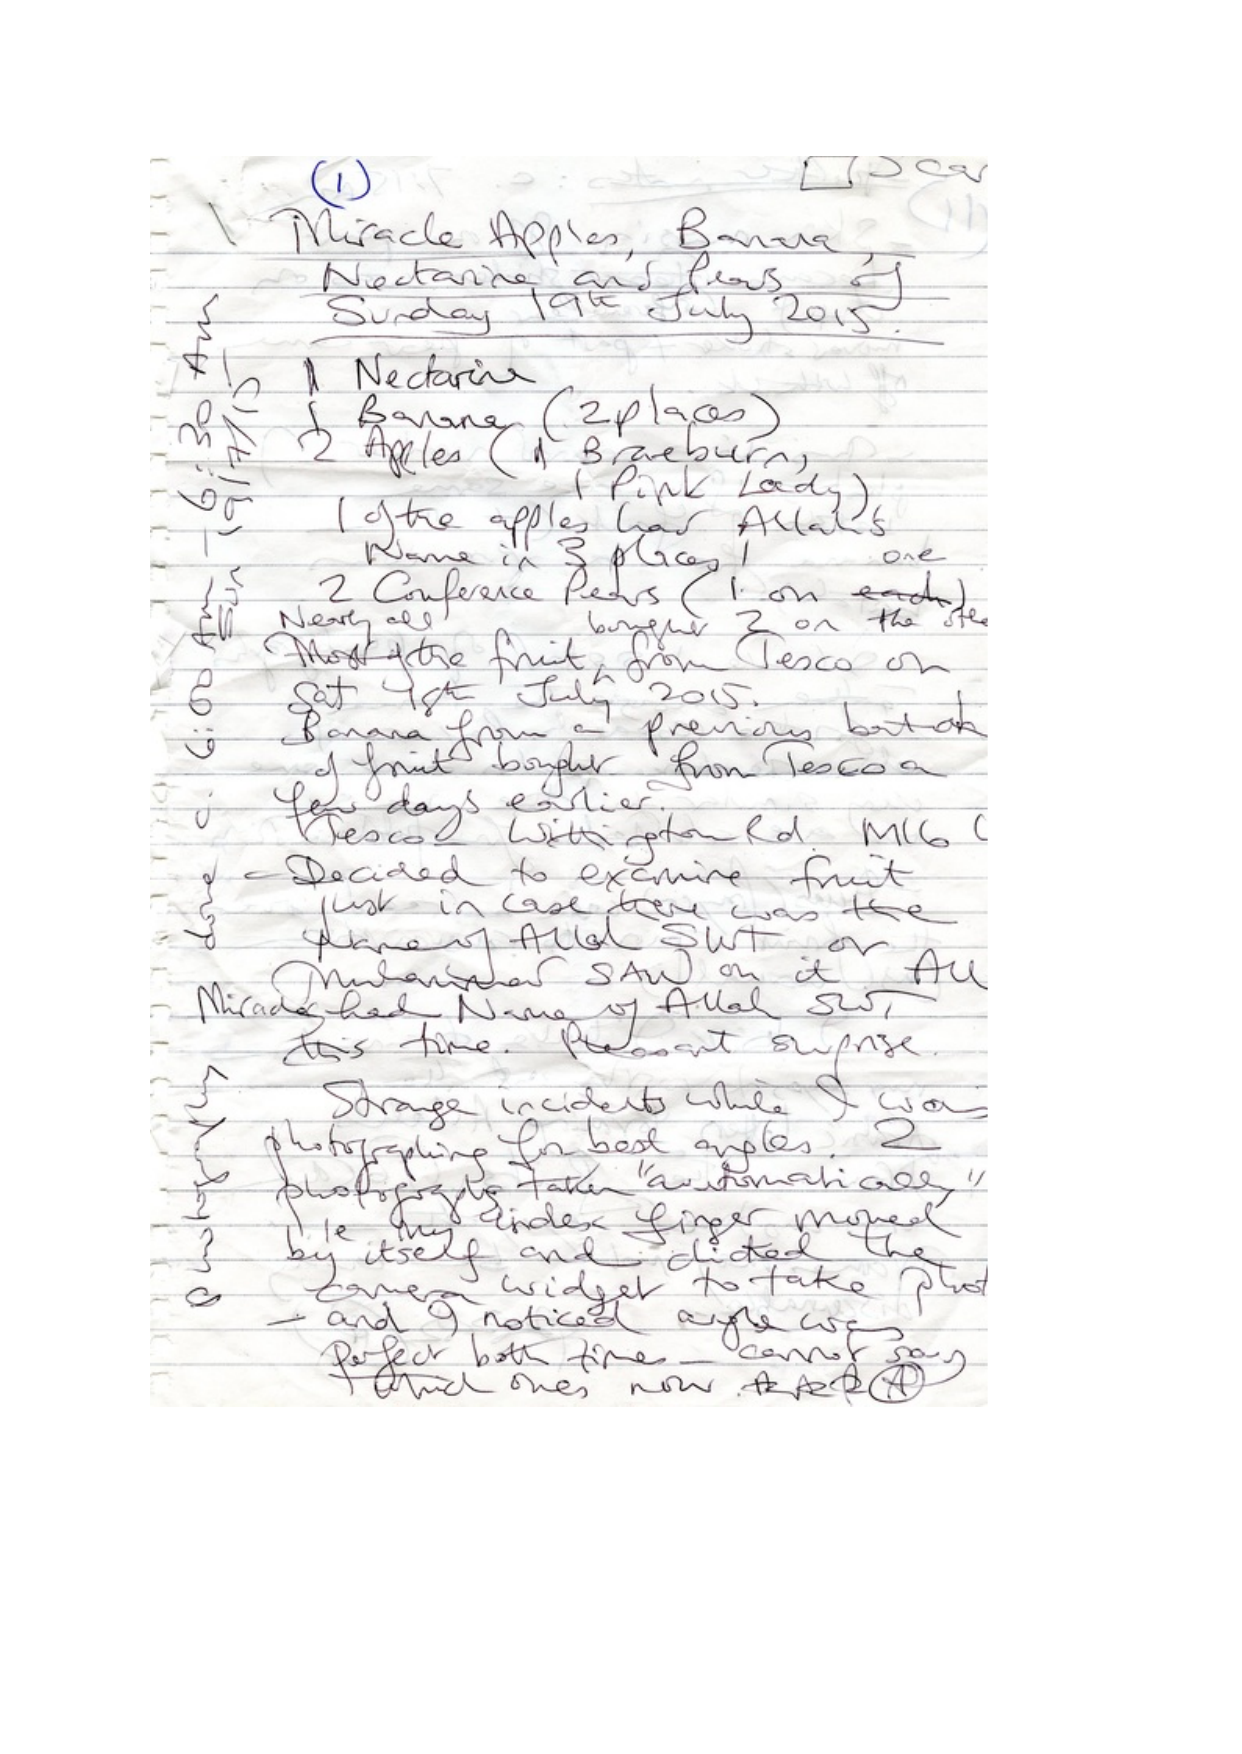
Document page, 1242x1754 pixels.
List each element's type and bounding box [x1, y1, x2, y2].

picture [150, 156, 988, 1407]
